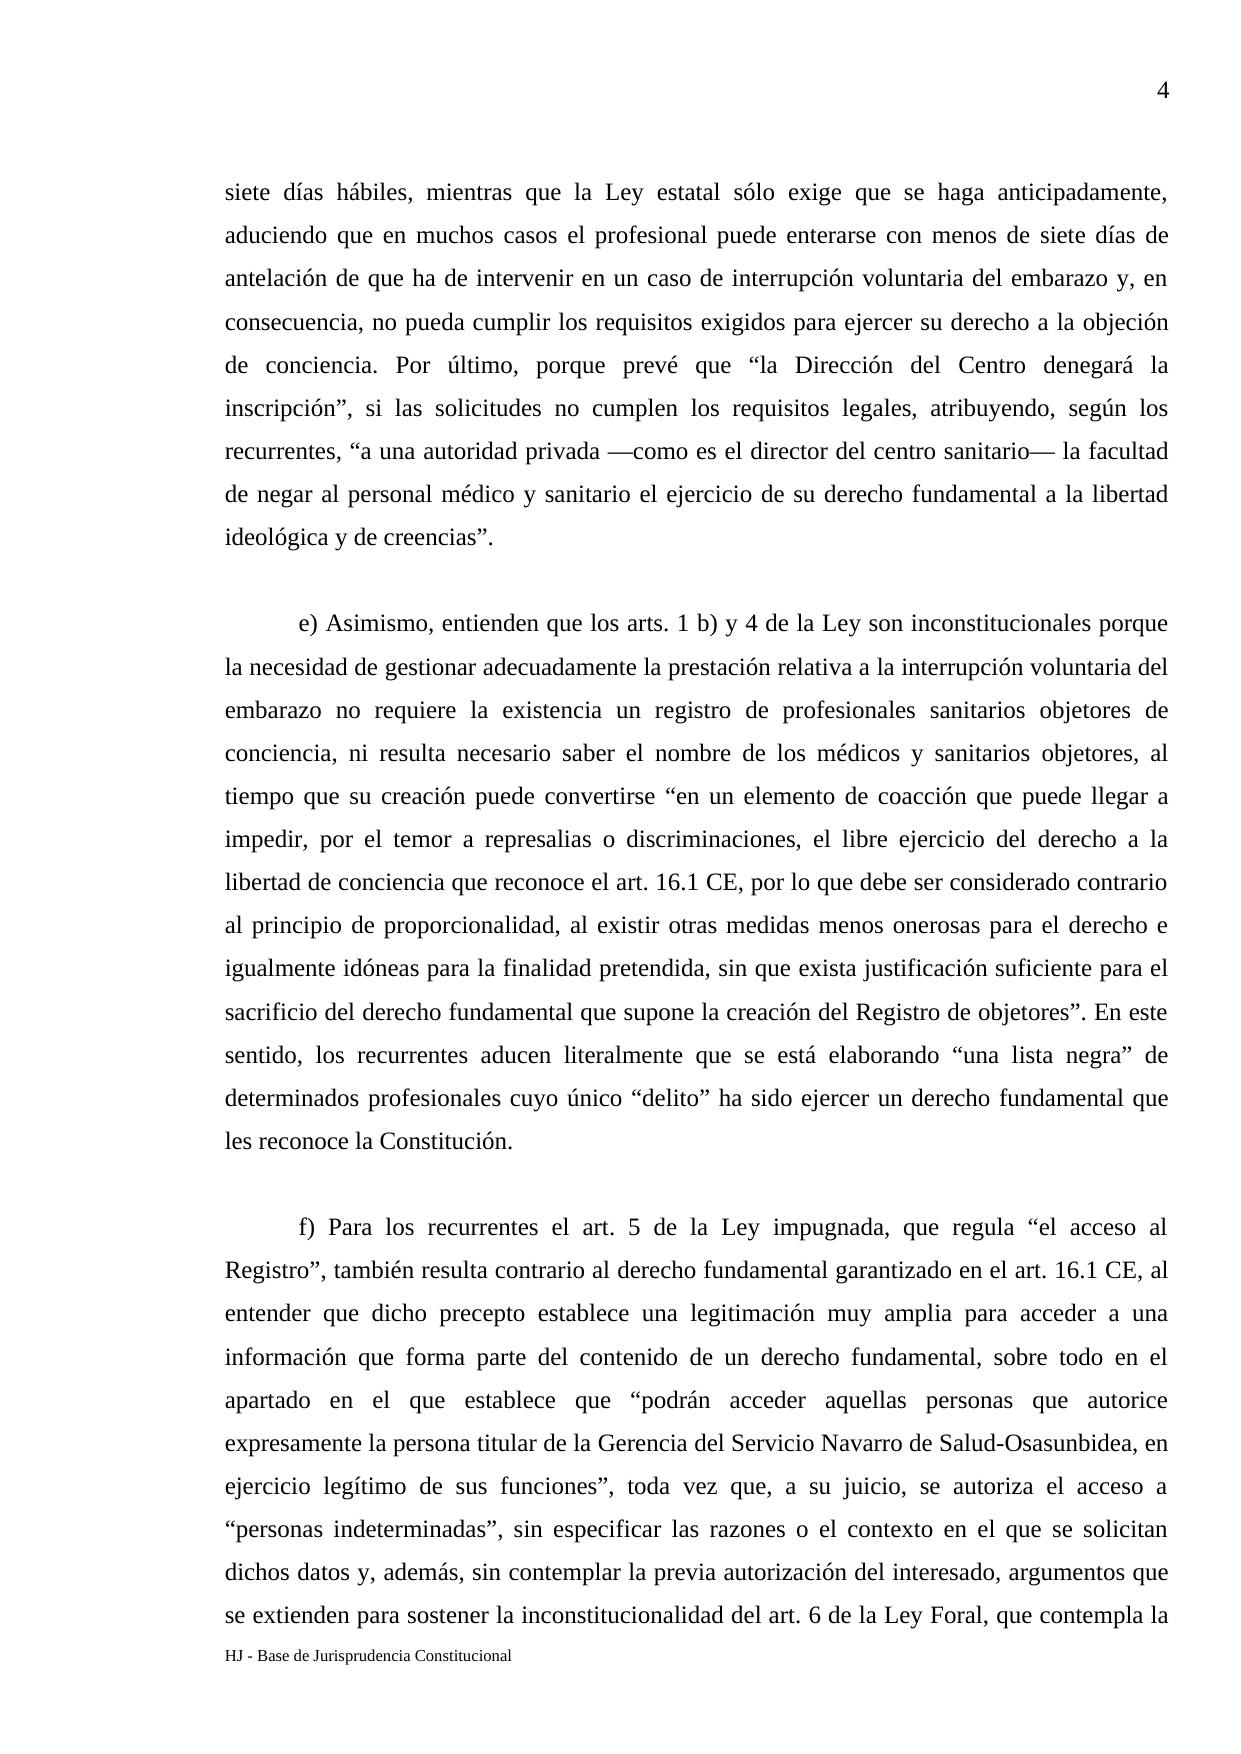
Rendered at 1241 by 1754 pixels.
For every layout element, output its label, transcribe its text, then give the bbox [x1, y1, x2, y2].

text e) Asimismo, entienden que los arts. 1 b) y 4 de la Ley son inconstitucionales porque la necesidad de gestionar adecuadamente la prestación relativa a la interrupción voluntaria del embarazo no requiere la existencia un registro de profesionales sanitarios objetores de conciencia, ni resulta necesario saber el nombre de los médicos y sanitarios objetores, al tiempo que su creación puede convertirse “en un elemento de coacción que puede llegar a impedir, por el temor a represalias o discriminaciones, el libre ejercicio del derecho a la libertad de conciencia que reconoce el art. 16.1 CE, por lo que debe ser considerado contrario al principio de proporcionalidad, al existir otras medidas menos onerosas para el derecho e igualmente idóneas para la finalidad pretendida, sin que exista justificación suficiente para el sacrificio del derecho fundamental que supone la creación del Registro de objetores”. En este sentido, los recurrentes aducen literalmente que se está elaborando “una lista negra” de determinados profesionales cuyo único “delito” ha sido ejercer un derecho fundamental que les reconoce la Constitución. [224, 608, 1169, 1155]
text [224, 1212, 1169, 1629]
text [224, 177, 1169, 551]
